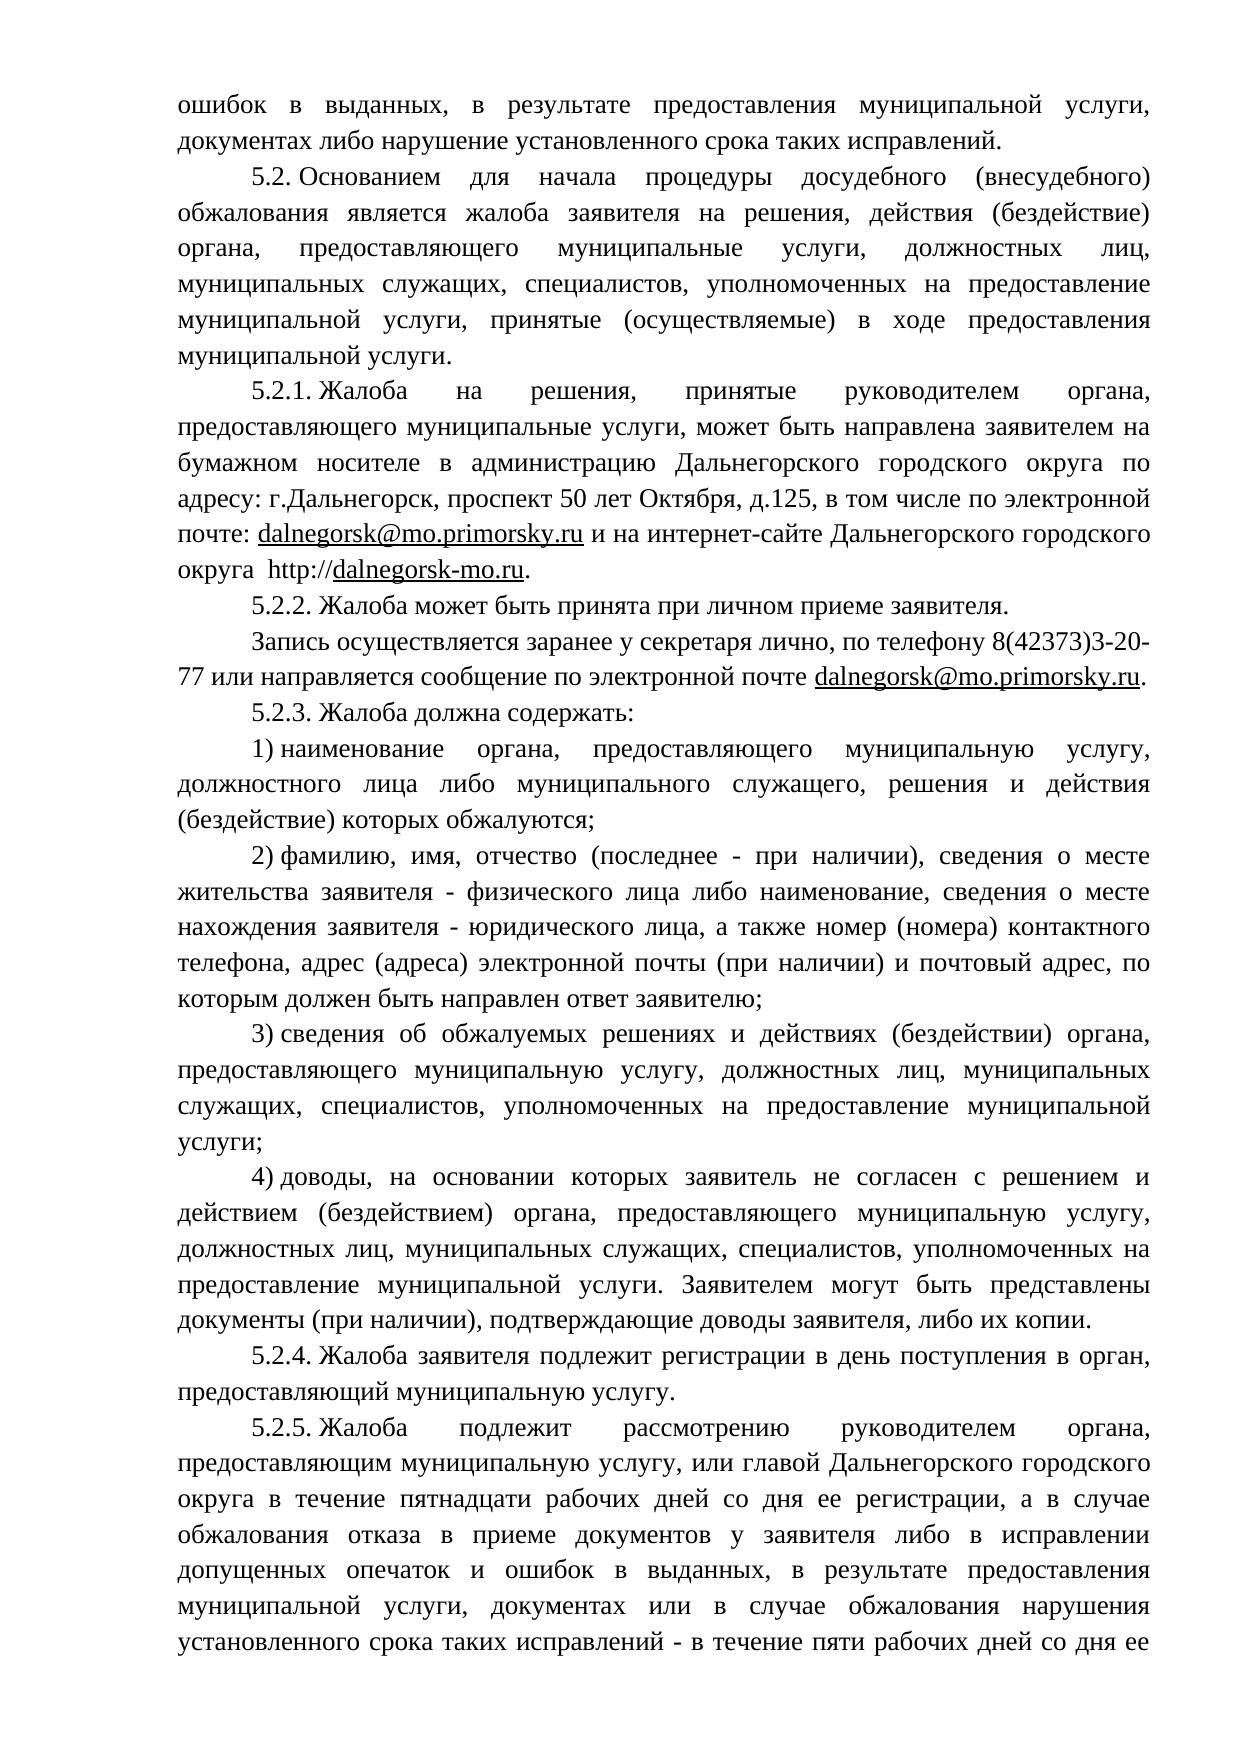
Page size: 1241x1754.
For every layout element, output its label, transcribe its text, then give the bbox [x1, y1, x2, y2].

text 5.2.3. Жалоба должна содержать: [177, 696, 1152, 727]
text 5.2.1. Жалоба на решения, принятые руководителем органа, предоставляющего муниципальные услуги, может быть направлена заявителем на бумажном носителе в администрацию Дальнегорского городского округа по адресу: г.Дальнегорск, проспект 50 лет Октября, д.125, в том числе по электронной почте: dalnegorsk@mo.primorsky.ru и на интернет-сайте Дальнегорского городского округа http://dalnegorsk-mo.ru. [177, 374, 1152, 584]
text 4) доводы, на основании которых заявитель не согласен с решением и действием (бездействием) органа, предоставляющего муниципальную услугу, должностных лиц, муниципальных служащих, специалистов, уполномоченных на предоставление муниципальной услуги. Заявителем могут быть представлены документы (при наличии), подтверждающие доводы заявителя, либо их копии. [177, 1161, 1152, 1334]
text 1) наименование органа, предоставляющего муниципальную услугу, должностного лица либо муниципального служащего, решения и действия (бездействие) которых обжалуются; [177, 732, 1152, 834]
text 5.2. Основанием для начала процедуры досудебного (внесудебного) обжалования является жалоба заявителя на решения, действия (бездействие) органа, предоставляющего муниципальные услуги, должностных лиц, муниципальных служащих, специалистов, уполномоченных на предоставление муниципальной услуги, принятые (осуществляемые) в ходе предоставления муниципальной услуги. [177, 160, 1152, 370]
text Запись осуществляется заранее у секретаря лично, по телефону 8(42373)3-20-77 или направляется сообщение по электронной почте dalnegorsk@mo.primorsky.ru. [177, 624, 1152, 691]
text 3) сведения об обжалуемых решениях и действиях (бездействии) органа, предоставляющего муниципальную услугу, должностных лиц, муниципальных служащих, специалистов, уполномоченных на предоставление муниципальной услуги; [177, 1018, 1152, 1156]
text 5.2.4. Жалоба заявителя подлежит регистрации в день поступления в орган, предоставляющий муниципальную услугу. [177, 1339, 1152, 1406]
text 5.2.2. Жалоба может быть принята при личном приеме заявителя. [177, 589, 1152, 620]
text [177, 1411, 1152, 1656]
text 2) фамилию, имя, отчество (последнее - при наличии), сведения о месте жительства заявителя - физического лица либо наименование, сведения о месте нахождения заявителя - юридического лица, а также номер (номера) контактного телефона, адрес (адреса) электронной почты (при наличии) и почтовый адрес, по которым должен быть направлен ответ заявителю; [177, 839, 1152, 1013]
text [177, 89, 1152, 156]
